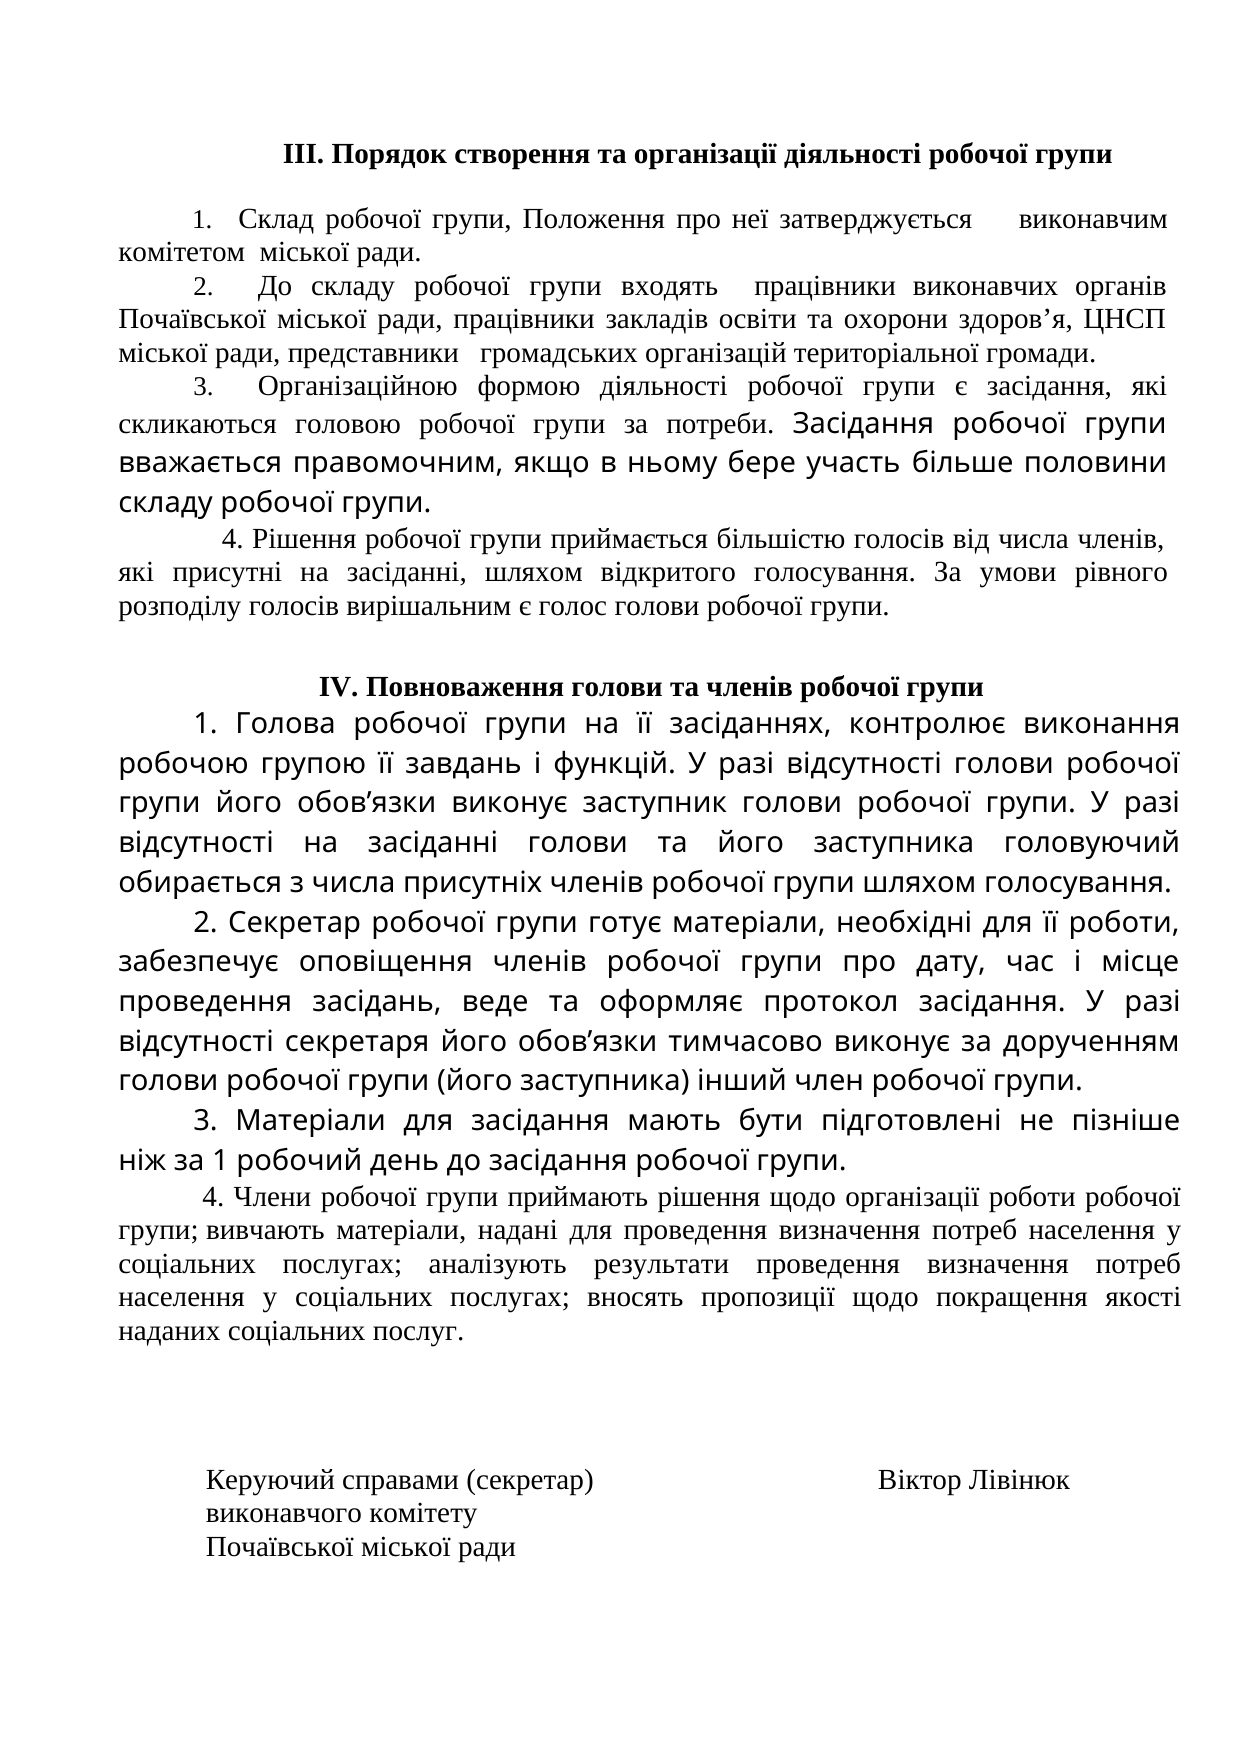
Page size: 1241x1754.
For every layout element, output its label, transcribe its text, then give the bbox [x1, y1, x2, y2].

text 4. Рішення робочої групи приймається більшістю голосів від числа членів, які присутні на засіданні, шляхом відкритого голосування. За умови рівного розподілу голосів вирішальним є голос голови робочої групи. [118, 521, 1168, 622]
text 1. Голова робочої групи на її засіданнях, контролює виконання робочою групою її завдань і функцій. У разі відсутності голови робочої групи його обов’язки виконує заступник голови робочої групи. У разі відсутності на засіданні голови та його заступника головуючий обирається з числа присутніх членів робочої групи шляхом голосування. [118, 702, 1181, 901]
text 4. Члени робочої групи приймають рішення щодо організації роботи робочої групи; вивчають матеріали, надані для проведення визначення потреб населення у соціальних послугах; аналізують результати проведення визначення потреб населення у соціальних послугах; вносять пропозиції щодо покращення якості наданих соціальних послуг. [118, 1179, 1181, 1346]
text ІІІ. Порядок створення та організації діяльності робочої групи [283, 139, 1181, 170]
text виконавчого комітету [118, 1495, 1181, 1529]
text ІV. Повноваження голови та членів робочої групи [319, 669, 1181, 702]
list Організаційною формою діяльності робочої групи є засідання, які скликаються головою робочої групи за потреби. Засідання робочої групи вважається правомочним, якщо в ньому бере участь більше половини складу робочої групи. [118, 368, 1167, 521]
list Склад робочої групи, Положення про неї затверджується виконавчим комітетом міської ради. [118, 201, 1168, 268]
text Керуючий справами (секретар) Віктор Лівінюк [118, 1462, 1181, 1495]
text 3. Матеріали для засідання мають бути підготовлені не пізніше ніж за 1 робочий день до засідання робочої групи. [118, 1099, 1181, 1179]
text 2. Секретар робочої групи готує матеріали, необхідні для її роботи, забезпечує оповіщення членів робочої групи про дату, час і місце проведення засідань, веде та оформляє протокол засідання. У разі відсутності секретаря його обов’язки тимчасово виконує за дорученням голови робочої групи (його заступника) інший член робочої групи. [118, 901, 1181, 1099]
list До складу робочої групи входять працівники виконавчих органів Почаївської міської ради, працівники закладів освіти та охорони здоров’я, ЦНСП міської ради, представники громадських організацій територіальної громади. [118, 268, 1167, 368]
text Почаївської міської ради [118, 1529, 1181, 1562]
